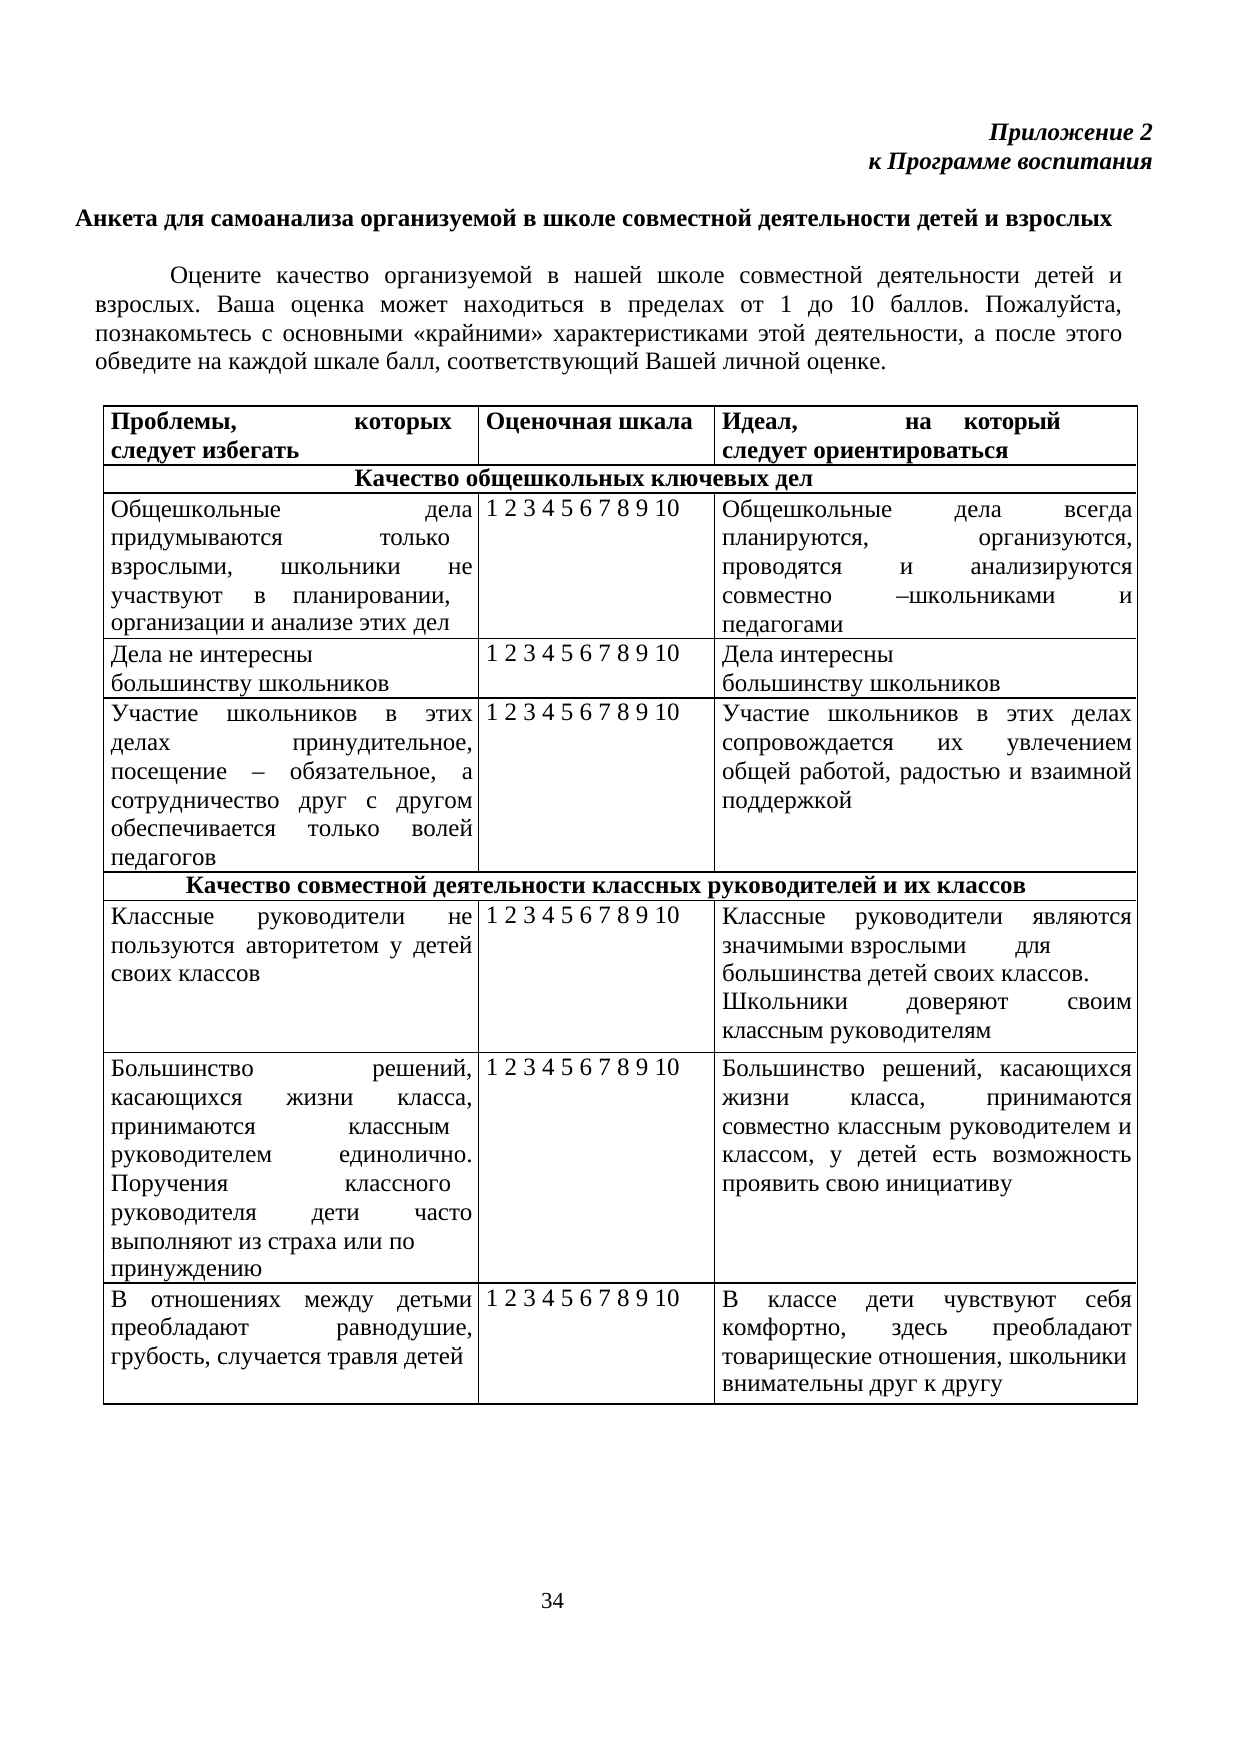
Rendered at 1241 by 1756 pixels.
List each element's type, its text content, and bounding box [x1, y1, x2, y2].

table_cell 1 2 3 4 5 6 7 8 9 10 [479, 639, 714, 697]
subtitle Приложение 2 к Программе воспитания [867, 117, 1152, 175]
table_cell Участие школьников в этих делах сопровождается их увлечением общей работой, радостью и взаимной поддержкой [715, 697, 1137, 871]
table_cell Качество общешкольных ключевых дел [104, 464, 1137, 492]
table_cell Участие школьников в этих делах принудительное, посещение – обязательное, а сотрудничество друг с другом обеспечивается только волей педагогов [104, 699, 478, 871]
table_cell 1 2 3 4 5 6 7 8 9 10 [479, 1053, 714, 1282]
text Анкета для самоанализа организуемой в школе совместной деятельности детей и взрослых [50, 203, 1116, 232]
text Оцените качество организуемой в нашей школе совместной деятельности детей и взрослых. Ваша оценка может находиться в пределах от 1 до 10 баллов. Пожалуйста, познакомьтесь с основными «крайними» характеристиками этой деятельности, а после этого обведите на каждой шкале балл, соответствующий Вашей личной оценке. [95, 260, 1124, 375]
table_cell 1 2 3 4 5 6 7 8 9 10 [479, 494, 714, 637]
table_cell В отношениях между детьми преобладают равнодушие, грубость, случается травля детей [104, 1284, 478, 1403]
table_cell 1 2 3 4 5 6 7 8 9 10 [479, 1284, 714, 1403]
table_cell Дела не интересны большинству школьников [104, 639, 478, 697]
table_cell Большинство решений, касающихся жизни класса, принимаются совместно классным руководителем и классом, у детей есть возможность проявить свою инициативу [715, 1052, 1137, 1282]
table_cell 1 2 3 4 5 6 7 8 9 10 [479, 699, 714, 871]
table_cell Общешкольные дела придумываются только взрослыми, школьники не участвуют в планировании, организации и анализе этих дел [104, 494, 478, 637]
table_header Проблемы, которых следует избегать [104, 407, 478, 464]
table_cell Классные руководители не пользуются авторитетом у детей своих классов [104, 901, 478, 1052]
table_cell В классе дети чувствуют себя комфортно, здесь преобладают товарищеские отношения, школьники внимательны друг к другу [715, 1282, 1137, 1403]
table_cell Большинство решений, касающихся жизни класса, принимаются классным руководителем единолично. Поручения классного руководителя дети часто выполняют из страха или по принуждению [104, 1053, 478, 1282]
table_cell Классные руководители являются значимыми взрослыми для большинства детей своих классов. Школьники доверяют своим классным руководителям [715, 900, 1137, 1052]
table_cell Дела интересны большинству школьников [715, 638, 1137, 697]
table_cell 1 2 3 4 5 6 7 8 9 10 [479, 901, 714, 1052]
table_header Оценочная шкала [479, 407, 714, 464]
table_cell Общешкольные дела всегда планируются, организуются, проводятся и анализируются совместно –школьниками и педагогами [715, 492, 1137, 637]
table_header Идеал, на который следует ориентироваться [715, 407, 1137, 464]
table_cell Качество совместной деятельности классных руководителей и их классов [104, 871, 1137, 899]
